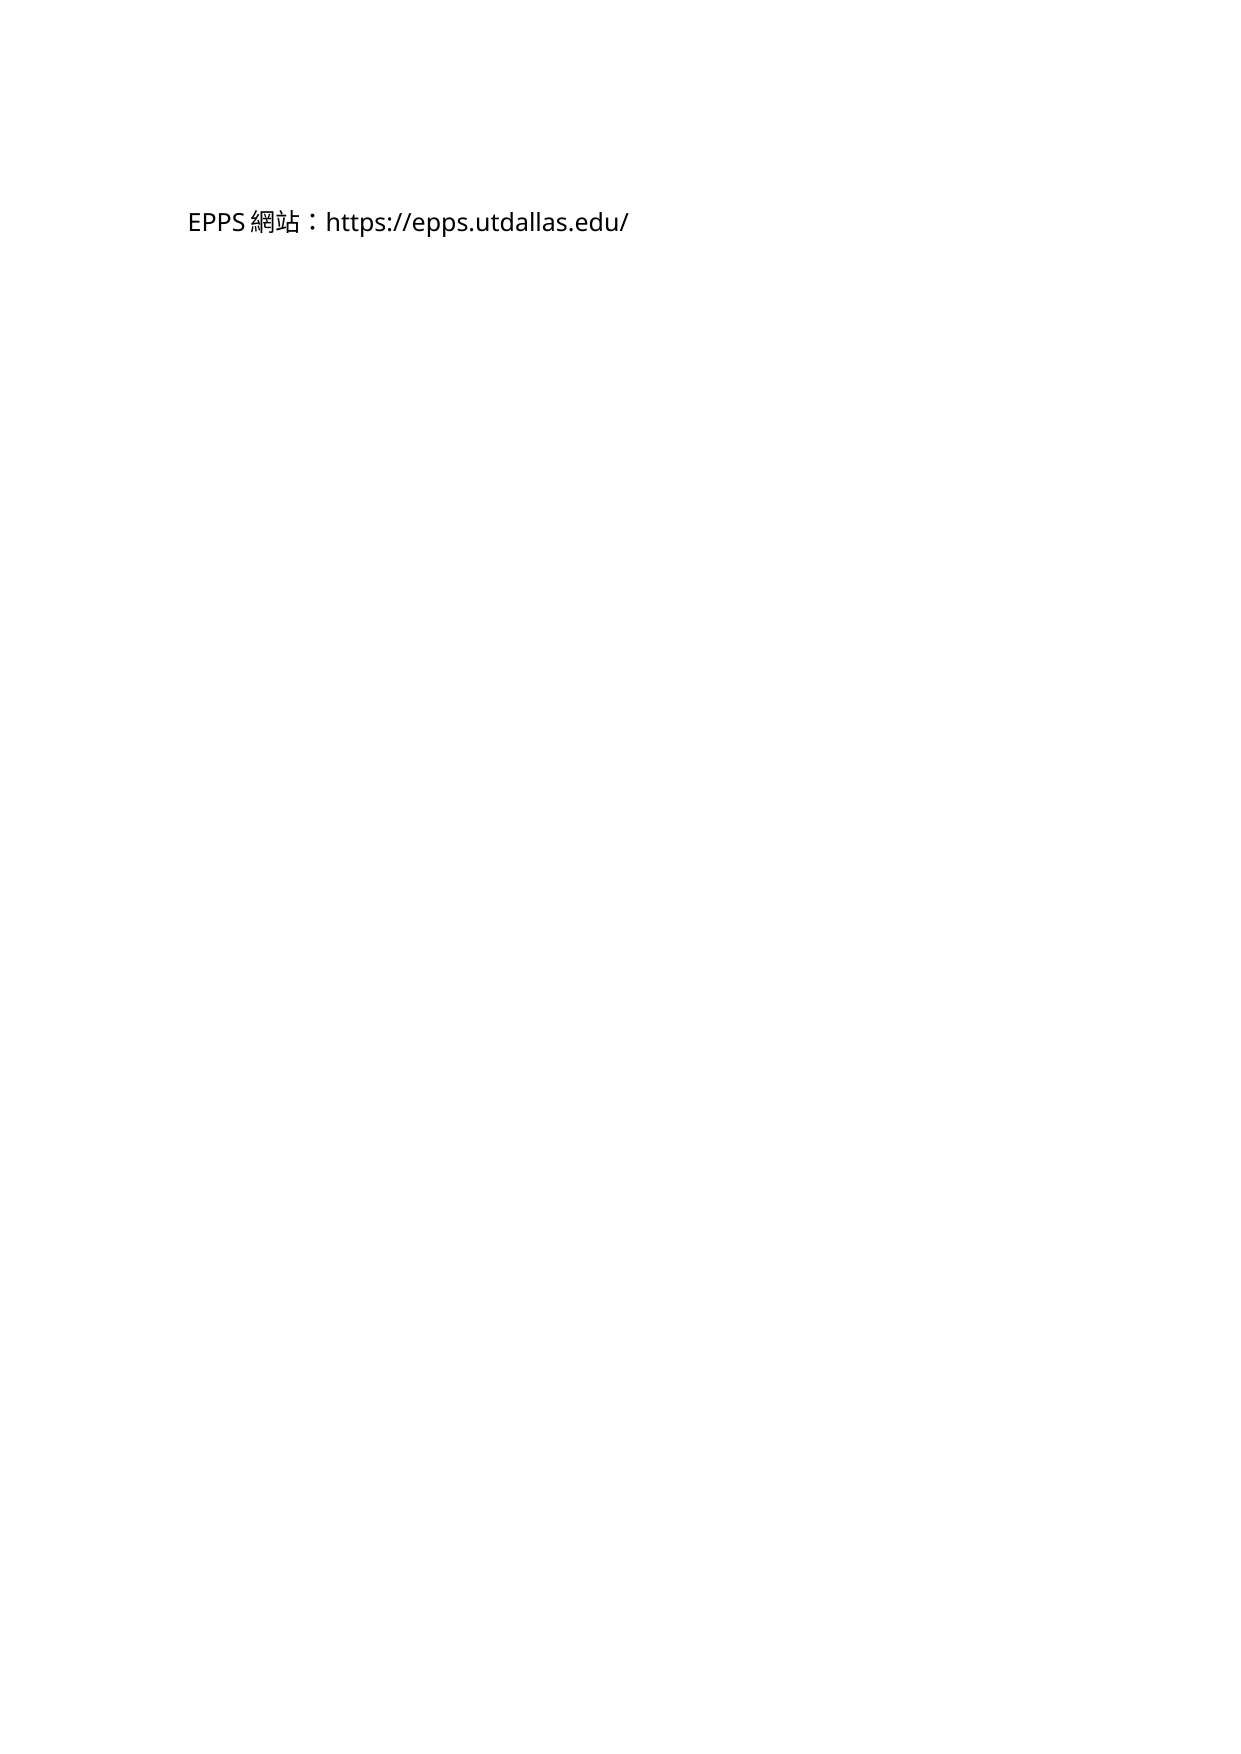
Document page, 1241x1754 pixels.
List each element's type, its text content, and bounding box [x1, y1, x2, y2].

text EPPS網站：https://epps.utdallas.edu/ [187, 202, 1053, 239]
